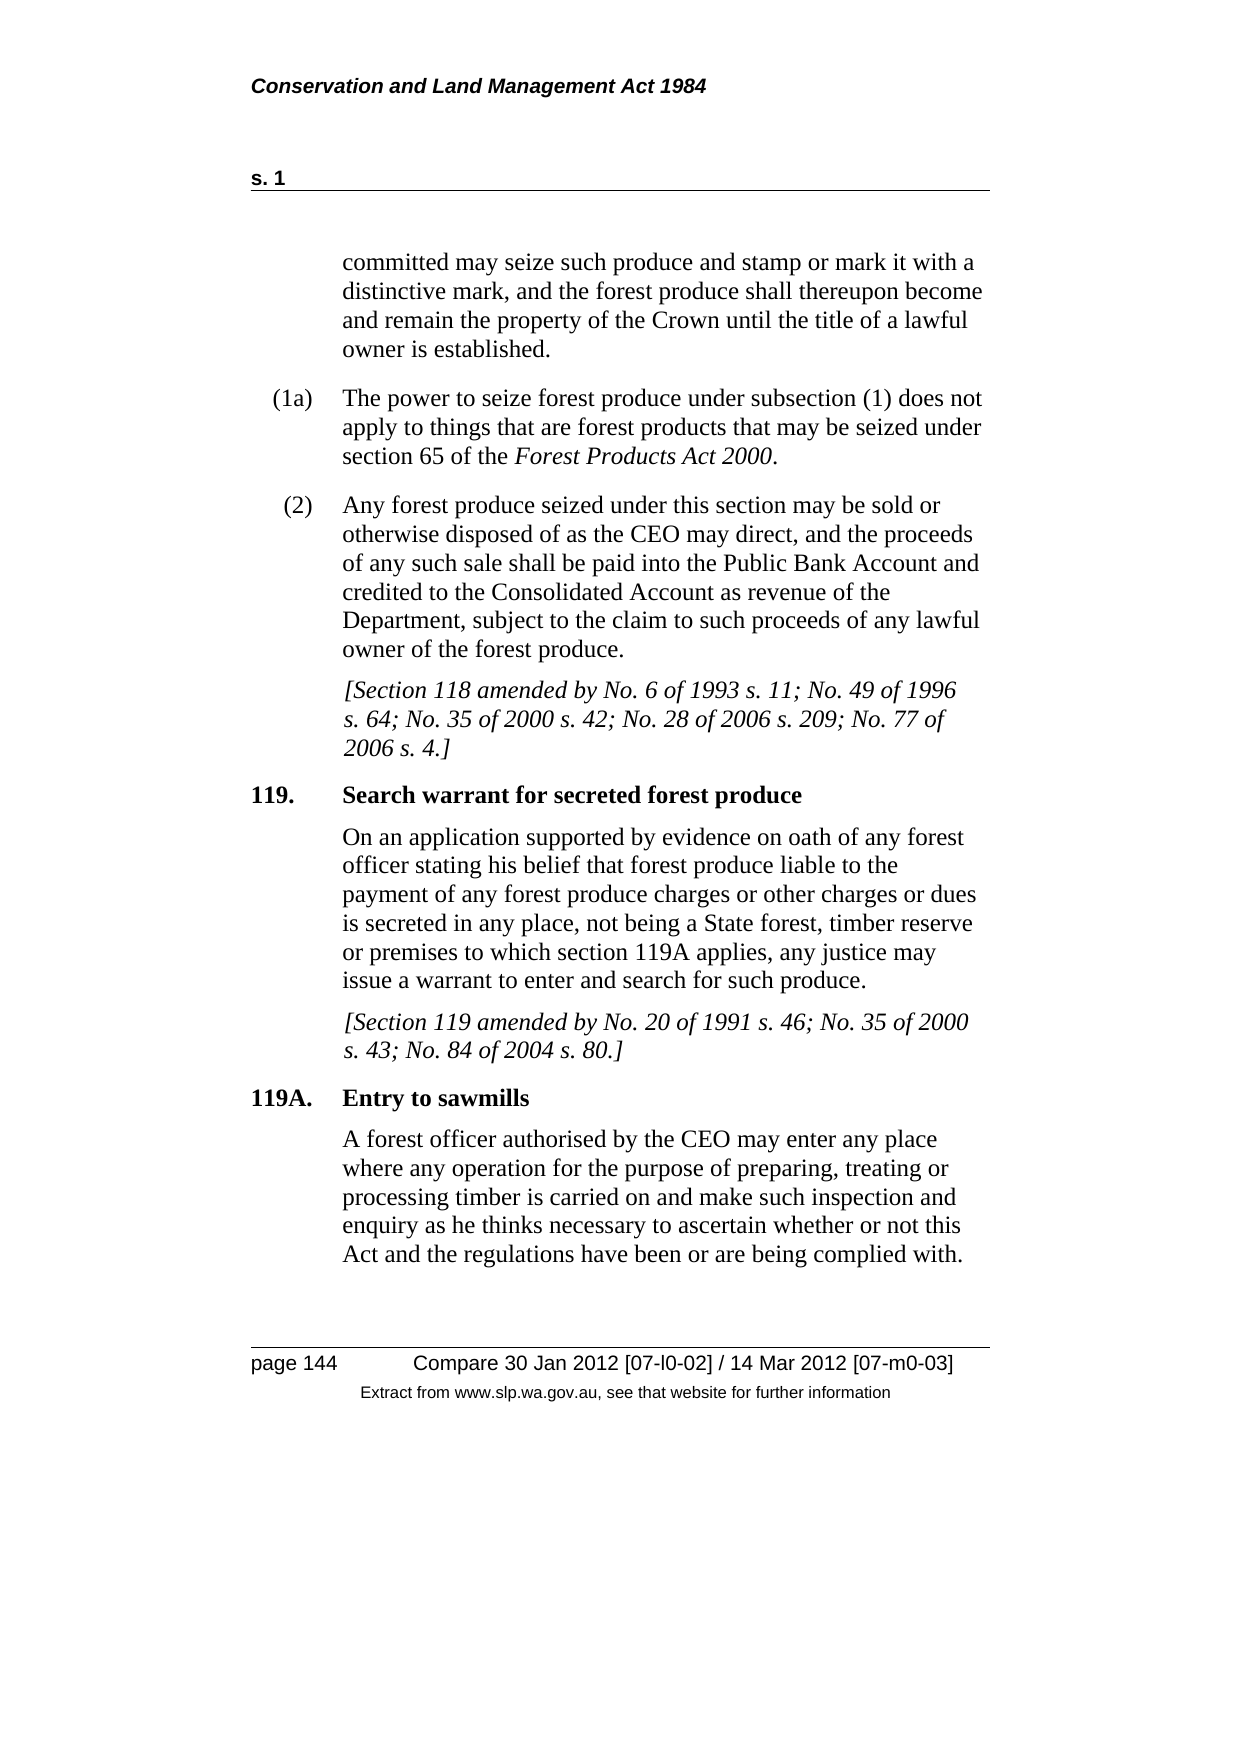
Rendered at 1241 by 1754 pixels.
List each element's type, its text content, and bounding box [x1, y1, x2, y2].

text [251, 247, 990, 362]
text (1a) The power to seize forest produce under subsection (1) does not apply to things that are forest products that may be seized under section 65 of the Products Act 2000. [251, 383, 990, 469]
subtitle 119A. Entry to sawmills [251, 1083, 990, 1112]
text [Section 119 amended by No. 20 of 1991 s. 46; No. 35 of 2000 s. 43; No. 84 of 2004 s. 80.] [251, 1007, 990, 1064]
text On an application supported by evidence on oath of any forest officer stating his belief that forest produce liable to the payment of any forest produce charges or other charges or dues is secreted in any place, not being a State forest, timber reserve or premises to which section 119A applies, any justice may issue a warrant to enter and search for such produce. [251, 822, 990, 994]
subtitle 119. Search warrant for secreted forest produce [251, 780, 990, 809]
text A forest officer authorised by the CEO may enter any place where any operation for the purpose of preparing, treating or processing timber is carried on and make such inspection and enquiry as he thinks necessary to ascertain whether or not this Act and the regulations have been or are being complied with. [251, 1124, 990, 1268]
text [Section 118 amended by No. 6 of 1993 s. 11; No. 49 of 1996 s. 64; No. 35 of 2000 s. 42; No. 28 of 2006 s. 209; No. 77 of 2006 s. 4.] [251, 675, 990, 762]
text (2) Any forest produce seized under this section may be sold or otherwise disposed of as the CEO may direct, and the proceeds of any such sale shall be paid into the Public Bank Account and credited to the Consolidated Account as revenue of the Department, subject to the claim to such proceeds of any lawful owner of the forest produce. [251, 490, 990, 663]
